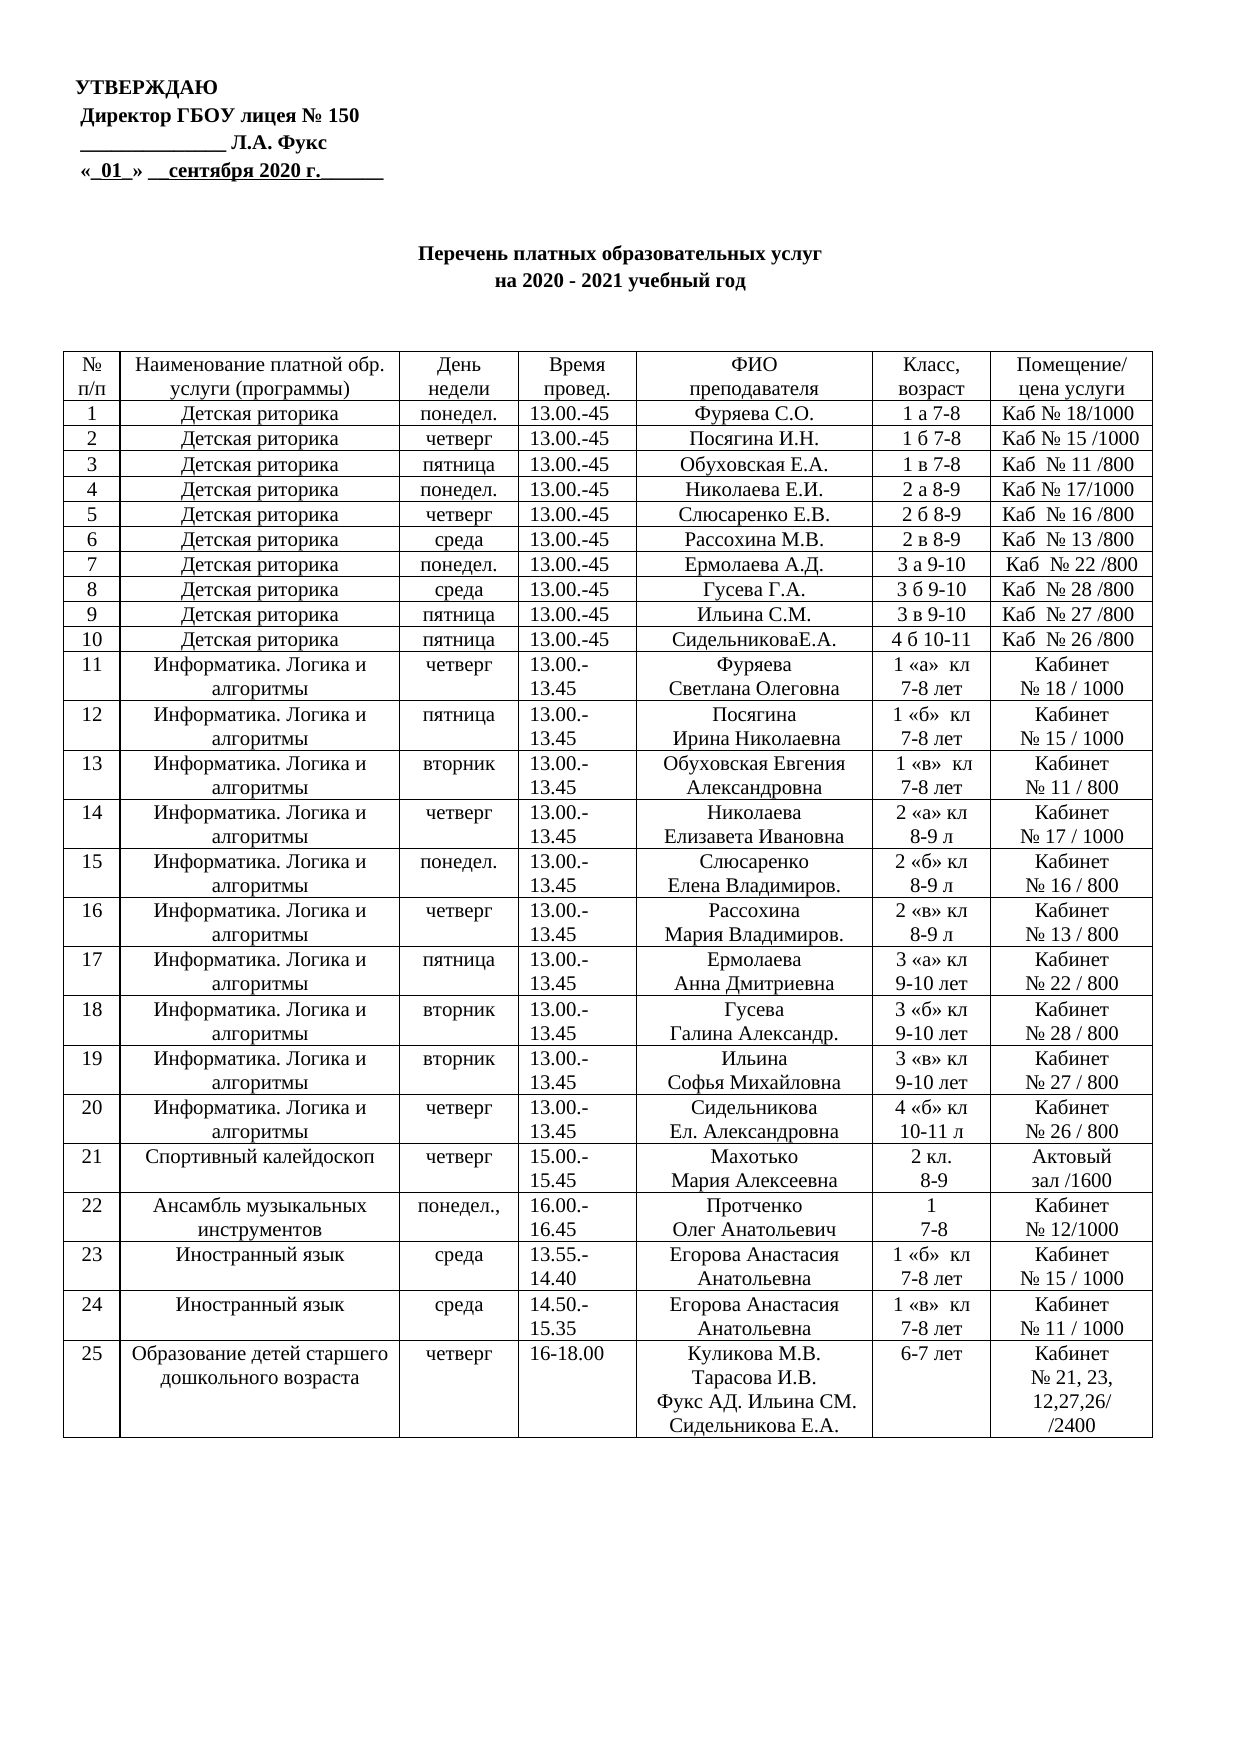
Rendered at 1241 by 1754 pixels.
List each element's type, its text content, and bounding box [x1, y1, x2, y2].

table_header Наименование платной обр. услуги (программы) [121, 352, 399, 400]
table_cell 9 [64, 602, 119, 626]
table_cell 13.00.-13.45 [519, 1046, 636, 1094]
table_cell Детская риторика [121, 552, 399, 576]
table_cell Детская риторика [121, 527, 399, 551]
table_cell 8 [64, 577, 119, 601]
table_cell четверг [400, 898, 518, 946]
table_cell 23 [64, 1242, 119, 1290]
table_cell четверг [400, 426, 518, 450]
table_cell Ермолаева А.Д. [637, 552, 872, 576]
table_cell Слюсаренко Е.В. [637, 502, 872, 526]
table_cell Махотько Мария Алексеевна [637, 1144, 872, 1192]
table_cell Образование детей старшего дошкольного возраста [121, 1341, 399, 1437]
table_cell Кабинет № 28 / 800 [991, 996, 1152, 1044]
table_cell 14 [64, 800, 119, 848]
table_cell Ермолаева Анна Дмитриевна [637, 947, 872, 995]
table_cell 1 б 7-8 [873, 426, 990, 450]
table_cell 3 «а» кл 9-10 лет [873, 947, 990, 995]
table_cell Куликова М.В. Тарасова И.В. Фукс АД. Ильина СМ. Сидельникова Е.А. [637, 1341, 872, 1437]
table_cell Кабинет № 26 / 800 [991, 1095, 1152, 1143]
table_cell 13.55.-14.40 [519, 1242, 636, 1290]
table_cell Посягина И.Н. [637, 426, 872, 450]
table_cell Информатика. Логика и алгоритмы [121, 751, 399, 799]
table_header Помещение/ цена услуги [991, 352, 1152, 400]
table_cell 11 [64, 652, 119, 700]
table_cell 5 [64, 502, 119, 526]
table_cell 1 а 7-8 [873, 401, 990, 425]
table_cell Детская риторика [121, 401, 399, 425]
table_cell Информатика. Логика и алгоритмы [121, 947, 399, 995]
table_cell 2 «в» кл 8-9 л [873, 898, 990, 946]
table_cell 2 а 8-9 [873, 477, 990, 501]
table_cell Каб № 28 /800 [991, 577, 1152, 601]
table_cell Обуховская Евгения Александровна [637, 751, 872, 799]
table_cell четверг [400, 502, 518, 526]
table_cell 2 б 8-9 [873, 502, 990, 526]
table_cell Кабинет № 11 / 800 [991, 751, 1152, 799]
table_cell 4 б 10-11 [873, 627, 990, 651]
table_cell 15.00.-15.45 [519, 1144, 636, 1192]
table_cell Егорова Анастасия Анатольевна [637, 1242, 872, 1290]
table_cell Кабинет № 16 / 800 [991, 849, 1152, 897]
table_cell Информатика. Логика и алгоритмы [121, 1046, 399, 1094]
table_cell пятница [400, 947, 518, 995]
table_cell 1 «в» кл 7-8 лет [873, 1291, 990, 1339]
table_cell вторник [400, 996, 518, 1044]
table_cell Информатика. Логика и алгоритмы [121, 701, 399, 749]
table_cell 13.00.-45 [519, 627, 636, 651]
table_cell четверг [400, 1144, 518, 1192]
table_cell 13.00.-13.45 [519, 898, 636, 946]
table_cell Егорова Анастасия Анатольевна [637, 1291, 872, 1339]
table_cell 13.00.-45 [519, 502, 636, 526]
table_cell четверг [400, 1341, 518, 1437]
table_cell 13.00.-13.45 [519, 947, 636, 995]
table_cell 3 [64, 451, 119, 476]
table_cell Каб № 15 /1000 [991, 426, 1152, 450]
table_cell 2 в 8-9 [873, 527, 990, 551]
table_cell 6-7 лет [873, 1341, 990, 1437]
table_cell 7 [64, 552, 119, 576]
table_cell 13.00.-45 [519, 451, 636, 476]
table_cell 2 [64, 426, 119, 450]
table_cell Рассохина М.В. [637, 527, 872, 551]
table_cell Каб № 13 /800 [991, 527, 1152, 551]
table_cell 4 «б» кл 10-11 л [873, 1095, 990, 1143]
table_cell 13.00.-13.45 [519, 1095, 636, 1143]
table_cell 1 «б» кл 7-8 лет [873, 701, 990, 749]
table_cell Гусева Г.А. [637, 577, 872, 601]
table_cell Обуховская Е.А. [637, 451, 872, 476]
table_cell Кабинет № 15 / 1000 [991, 701, 1152, 749]
table_cell 3 в 9-10 [873, 602, 990, 626]
table_cell вторник [400, 1046, 518, 1094]
table_cell Кабинет № 12/1000 [991, 1193, 1152, 1241]
table_cell Актовый зал /1600 [991, 1144, 1152, 1192]
table_cell понедел. [400, 477, 518, 501]
table_cell 3 б 9-10 [873, 577, 990, 601]
table_cell 13.00.-13.45 [519, 751, 636, 799]
table_cell 22 [64, 1193, 119, 1241]
table_cell 2 «а» кл 8-9 л [873, 800, 990, 848]
table_cell Детская риторика [121, 477, 399, 501]
table_cell Каб № 26 /800 [991, 627, 1152, 651]
table_cell пятница [400, 602, 518, 626]
table_cell Ильина С.М. [637, 602, 872, 626]
text ______________ Л.А. Фукс [75, 130, 1165, 154]
text УТВЕРЖДАЮ [75, 75, 1165, 99]
table_cell 21 [64, 1144, 119, 1192]
table_cell Слюсаренко Елена Владимиров. [637, 849, 872, 897]
table_cell Кабинет № 27 / 800 [991, 1046, 1152, 1094]
table_cell 13.00.-45 [519, 552, 636, 576]
table_cell понедел. [400, 552, 518, 576]
table_cell СидельниковаЕ.А. [637, 627, 872, 651]
table_cell четверг [400, 1095, 518, 1143]
table_cell 13.00.-13.45 [519, 849, 636, 897]
table_cell Кабинет № 21, 23, 12,27,26/ /2400 [991, 1341, 1152, 1437]
table_header ФИО преподавателя [637, 352, 872, 400]
table_cell 19 [64, 1046, 119, 1094]
table_cell Информатика. Логика и алгоритмы [121, 996, 399, 1044]
table_cell Николаева Е.И. [637, 477, 872, 501]
table_cell 13 [64, 751, 119, 799]
table_header Время провед. [519, 352, 636, 400]
table_cell 12 [64, 701, 119, 749]
table_cell Информатика. Логика и алгоритмы [121, 652, 399, 700]
table_cell Посягина Ирина Николаевна [637, 701, 872, 749]
table_cell пятница [400, 627, 518, 651]
table_cell Информатика. Логика и алгоритмы [121, 800, 399, 848]
table_cell среда [400, 577, 518, 601]
table_cell Иностранный язык [121, 1291, 399, 1339]
table_cell Кабинет № 13 / 800 [991, 898, 1152, 946]
table_cell Гусева Галина Александр. [637, 996, 872, 1044]
table_cell 20 [64, 1095, 119, 1143]
table_cell понедел. [400, 849, 518, 897]
table_cell четверг [400, 800, 518, 848]
table_cell 25 [64, 1341, 119, 1437]
table_cell 24 [64, 1291, 119, 1339]
table_cell Кабинет № 17 / 1000 [991, 800, 1152, 848]
text Директор ГБОУ лицея № 150 [75, 103, 1165, 127]
table_cell среда [400, 1291, 518, 1339]
table_cell 13.00.-45 [519, 577, 636, 601]
table_cell Фуряева С.О. [637, 401, 872, 425]
table_cell Кабинет № 11 / 1000 [991, 1291, 1152, 1339]
table_cell 2 «б» кл 8-9 л [873, 849, 990, 897]
table_cell 13.00.-13.45 [519, 800, 636, 848]
table_cell 13.00.-13.45 [519, 996, 636, 1044]
table_cell Протченко Олег Анатольевич [637, 1193, 872, 1241]
table_cell 2 кл. 8-9 [873, 1144, 990, 1192]
table_cell 18 [64, 996, 119, 1044]
table_cell Ильина Софья Михайловна [637, 1046, 872, 1094]
table_header Класс, возраст [873, 352, 990, 400]
table_cell 3 «в» кл 9-10 лет [873, 1046, 990, 1094]
table_cell 13.00.-45 [519, 602, 636, 626]
table_cell Рассохина Мария Владимиров. [637, 898, 872, 946]
table_cell 3 «б» кл 9-10 лет [873, 996, 990, 1044]
table_cell 13.00.-45 [519, 527, 636, 551]
table_cell Кабинет № 15 / 1000 [991, 1242, 1152, 1290]
text «_01_» __сентября 2020 г.______ [75, 158, 1165, 182]
table_cell 1 [64, 401, 119, 425]
table_cell Детская риторика [121, 426, 399, 450]
table_cell Сидельникова Ел. Александровна [637, 1095, 872, 1143]
table_cell Детская риторика [121, 451, 399, 476]
table_cell 13.00.-45 [519, 477, 636, 501]
table_cell 15 [64, 849, 119, 897]
text на 2020 - 2021 учебный год [75, 268, 1165, 292]
table_cell 4 [64, 477, 119, 501]
table_cell 13.00.-45 [519, 426, 636, 450]
table_cell 6 [64, 527, 119, 551]
table_cell Каб № 16 /800 [991, 502, 1152, 526]
table_cell 16-18.00 [519, 1341, 636, 1437]
table_cell Спортивный калейдоскоп [121, 1144, 399, 1192]
table_cell 1 «а» кл 7-8 лет [873, 652, 990, 700]
table_header № п/п [64, 352, 119, 400]
table_cell пятница [400, 451, 518, 476]
table_cell среда [400, 1242, 518, 1290]
table_cell 13.00.-13.45 [519, 701, 636, 749]
table_cell 10 [64, 627, 119, 651]
table_cell Фуряева Светлана Олеговна [637, 652, 872, 700]
table_cell понедел., [400, 1193, 518, 1241]
table_cell 13.00.-45 [519, 401, 636, 425]
table_cell 16.00.-16.45 [519, 1193, 636, 1241]
table_cell Николаева Елизавета Ивановна [637, 800, 872, 848]
table_cell 1 7-8 [873, 1193, 990, 1241]
table_cell 1 «в» кл 7-8 лет [873, 751, 990, 799]
table_cell Иностранный язык [121, 1242, 399, 1290]
table_cell Каб № 18/1000 [991, 401, 1152, 425]
table_header День недели [400, 352, 518, 400]
table_cell вторник [400, 751, 518, 799]
table_cell Кабинет № 18 / 1000 [991, 652, 1152, 700]
table_cell Каб № 11 /800 [991, 451, 1152, 476]
table_cell Детская риторика [121, 577, 399, 601]
table_cell среда [400, 527, 518, 551]
table_cell 13.00.-13.45 [519, 652, 636, 700]
table_cell 17 [64, 947, 119, 995]
table_cell 1 «б» кл 7-8 лет [873, 1242, 990, 1290]
table_cell четверг [400, 652, 518, 700]
table_cell понедел. [400, 401, 518, 425]
table_cell Детская риторика [121, 602, 399, 626]
table_cell 16 [64, 898, 119, 946]
table_cell 1 в 7-8 [873, 451, 990, 476]
table_cell 3 а 9-10 [873, 552, 990, 576]
table_cell Информатика. Логика и алгоритмы [121, 898, 399, 946]
table_cell пятница [400, 701, 518, 749]
table_cell Каб № 27 /800 [991, 602, 1152, 626]
table_cell Информатика. Логика и алгоритмы [121, 849, 399, 897]
table_cell Информатика. Логика и алгоритмы [121, 1095, 399, 1143]
text Перечень платных образовательных услуг [75, 241, 1165, 265]
table_cell Детская риторика [121, 627, 399, 651]
table_cell Кабинет № 22 / 800 [991, 947, 1152, 995]
table_cell 14.50.-15.35 [519, 1291, 636, 1339]
table_cell Детская риторика [121, 502, 399, 526]
table_cell Каб № 22 /800 [991, 552, 1152, 576]
table_cell Каб № 17/1000 [991, 477, 1152, 501]
table_cell Ансамбль музыкальных инструментов [121, 1193, 399, 1241]
